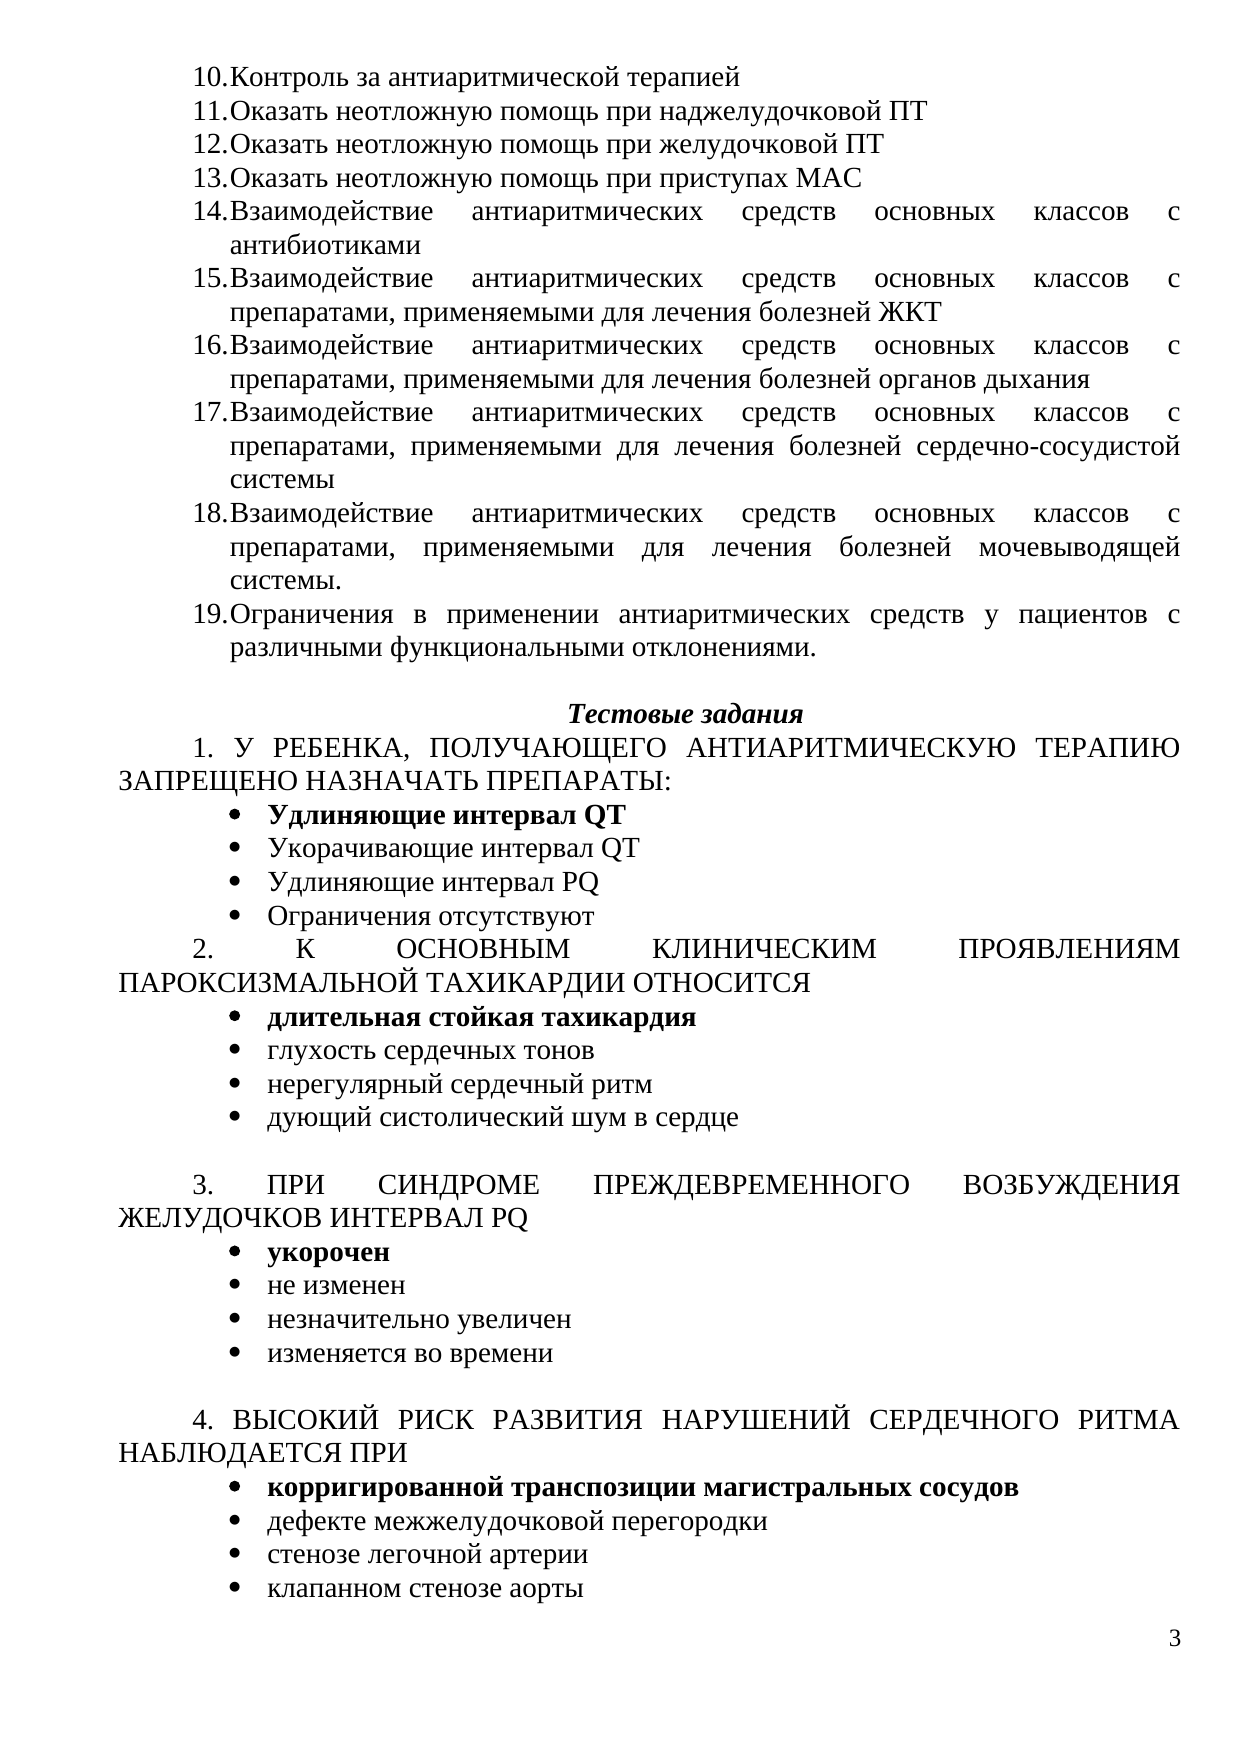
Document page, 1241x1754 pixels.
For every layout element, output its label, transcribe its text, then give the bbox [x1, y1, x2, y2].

list Оказать неотложную помощь при приступах МАС [192, 160, 1181, 193]
list клапанном стенозе аорты [229, 1570, 1181, 1604]
list стенозе легочной артерии [229, 1536, 1181, 1570]
list Укорачивающие интервал QT [229, 831, 1181, 864]
list Контроль за антиаритмической терапией [192, 59, 1181, 93]
text 4. ВЫСОКИЙ РИСК РАЗВИТИЯ НАРУШЕНИЙ СЕРДЕЧНОГО РИТМА НАБЛЮДАЕТСЯ ПРИ [118, 1402, 1181, 1469]
text 3. ПРИ СИНДРОМЕ ПРЕЖДЕВРЕМЕННОГО ВОЗБУЖДЕНИЯ ЖЕЛУДОЧКОВ ИНТЕРВАЛ PQ [118, 1167, 1181, 1234]
list Оказать неотложную помощь при желудочковой ПТ [192, 126, 1181, 160]
list Взаимодействие антиаритмических средств основных классов с антибиотиками [192, 193, 1181, 260]
list не изменен [229, 1267, 1181, 1301]
list глухость сердечных тонов [229, 1032, 1181, 1066]
list незначительно увеличен [229, 1301, 1181, 1335]
text 2. К ОСНОВНЫМ КЛИНИЧЕСКИМ ПРОЯВЛЕНИЯМ ПАРОКСИЗМАЛЬНОЙ ТАХИКАРДИИ ОТНОСИТСЯ [118, 932, 1181, 999]
list Удлиняющие интервал PQ [229, 864, 1181, 898]
list Взаимодействие антиаритмических средств основных классов с препаратами, применяемыми для лечения болезней мочевыводящей системы. [192, 495, 1181, 596]
list Взаимодействие антиаритмических средств основных классов с препаратами, применяемыми для лечения болезней ЖКТ [192, 260, 1181, 327]
list длительная стойкая тахикардия [229, 999, 1181, 1032]
list Удлиняющие интервал QT [229, 797, 1181, 831]
list Оказать неотложную помощь при наджелудочковой ПТ [192, 93, 1181, 126]
list корригированной транспозиции магистральных сосудов [229, 1469, 1181, 1503]
list Взаимодействие антиаритмических средств основных классов с препаратами, применяемыми для лечения болезней органов дыхания [192, 327, 1181, 394]
list Ограничения отсутствуют [229, 898, 1181, 932]
text 1. У РЕБЕНКА, ПОЛУЧАЮЩЕГО АНТИАРИТМИЧЕСКУЮ ТЕРАПИЮ ЗАПРЕЩЕНО НАЗНАЧАТЬ ПРЕПАРАТЫ: [118, 730, 1181, 797]
list дефекте межжелудочковой перегородки [229, 1503, 1181, 1536]
list изменяется во времени [229, 1335, 1181, 1368]
list укорочен [229, 1234, 1181, 1267]
list нерегулярный сердечный ритм [229, 1066, 1181, 1099]
list дующий систолический шум в сердце [229, 1099, 1181, 1133]
text Тестовые задания [118, 696, 1181, 730]
list Ограничения в применении антиаритмических средств у пациентов с различными функциональными отклонениями. [192, 596, 1181, 663]
list Взаимодействие антиаритмических средств основных классов с препаратами, применяемыми для лечения болезней сердечно-сосудистой системы [192, 394, 1181, 495]
